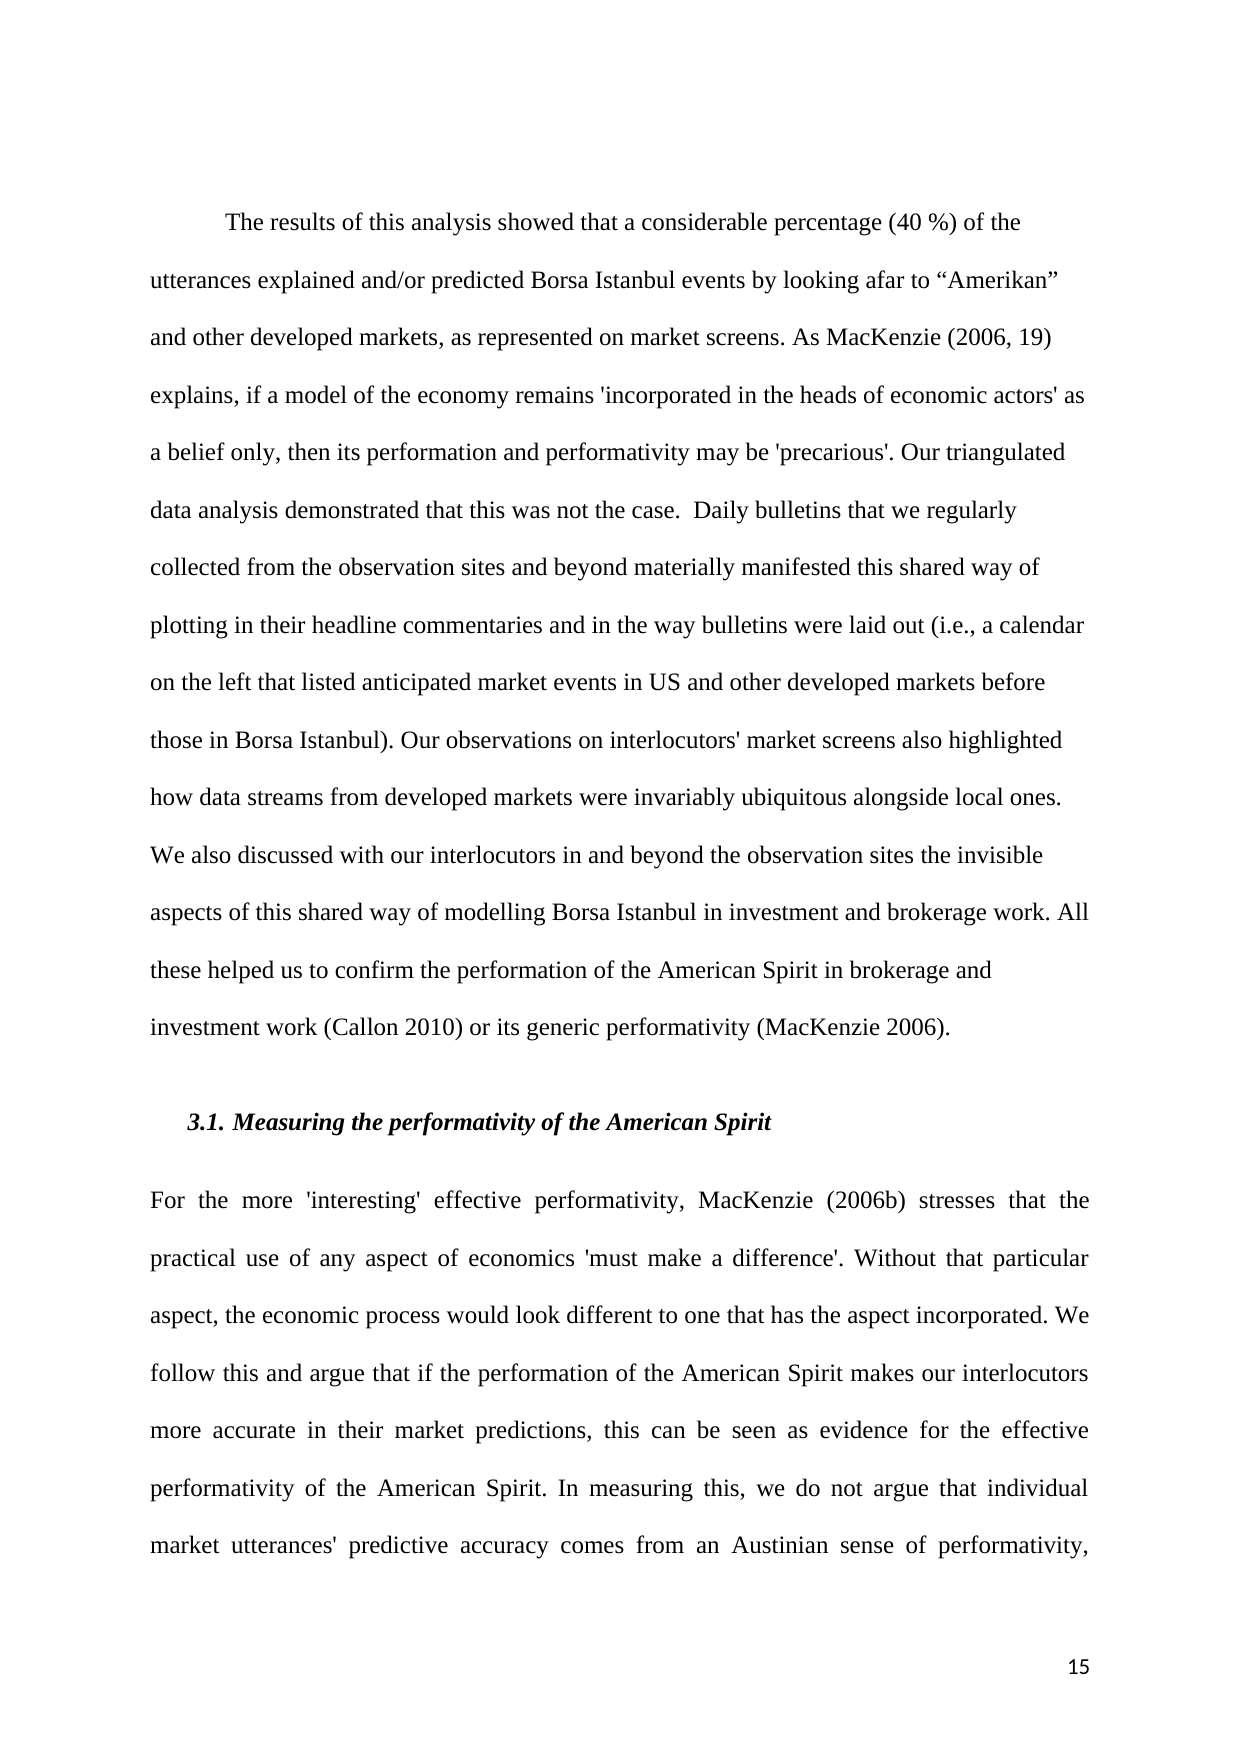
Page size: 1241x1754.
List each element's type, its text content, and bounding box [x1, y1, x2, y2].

text The results of this analysis showed that a considerable percentage (40 %) of the utterances explained and/or predicted Borsa Istanbul events by looking afar to “Amerikan” and other developed markets, as represented on market screens. As MacKenzie (2006, 19) explains, if a model of the economy remains 'incorporated in the heads of economic actors' as a belief only, then its performation and performativity may be 'precarious'. Our triangulated data analysis demonstrated that this was not the case. Daily bulletins that we regularly collected from the observation sites and beyond materially manifested this shared way of plotting in their headline commentaries and in the way bulletins were laid out (i.e., a calendar on the left that listed anticipated market events in US and other developed markets before those in Borsa Istanbul). Our observations on interlocutors' market screens also highlighted how data streams from developed markets were invariably ubiquitous alongside local ones. We also discussed with our interlocutors in and beyond the observation sites the invisible aspects of this shared way of modelling Borsa Istanbul in investment and brokerage work. All these helped us to confirm the performation of the American Spirit in brokerage and investment work (Callon 2010) or its generic performativity (MacKenzie 2006). [150, 207, 1090, 1041]
subtitle Measuring the performativity of the American Spirit [187, 1107, 1031, 1136]
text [150, 1186, 1090, 1559]
